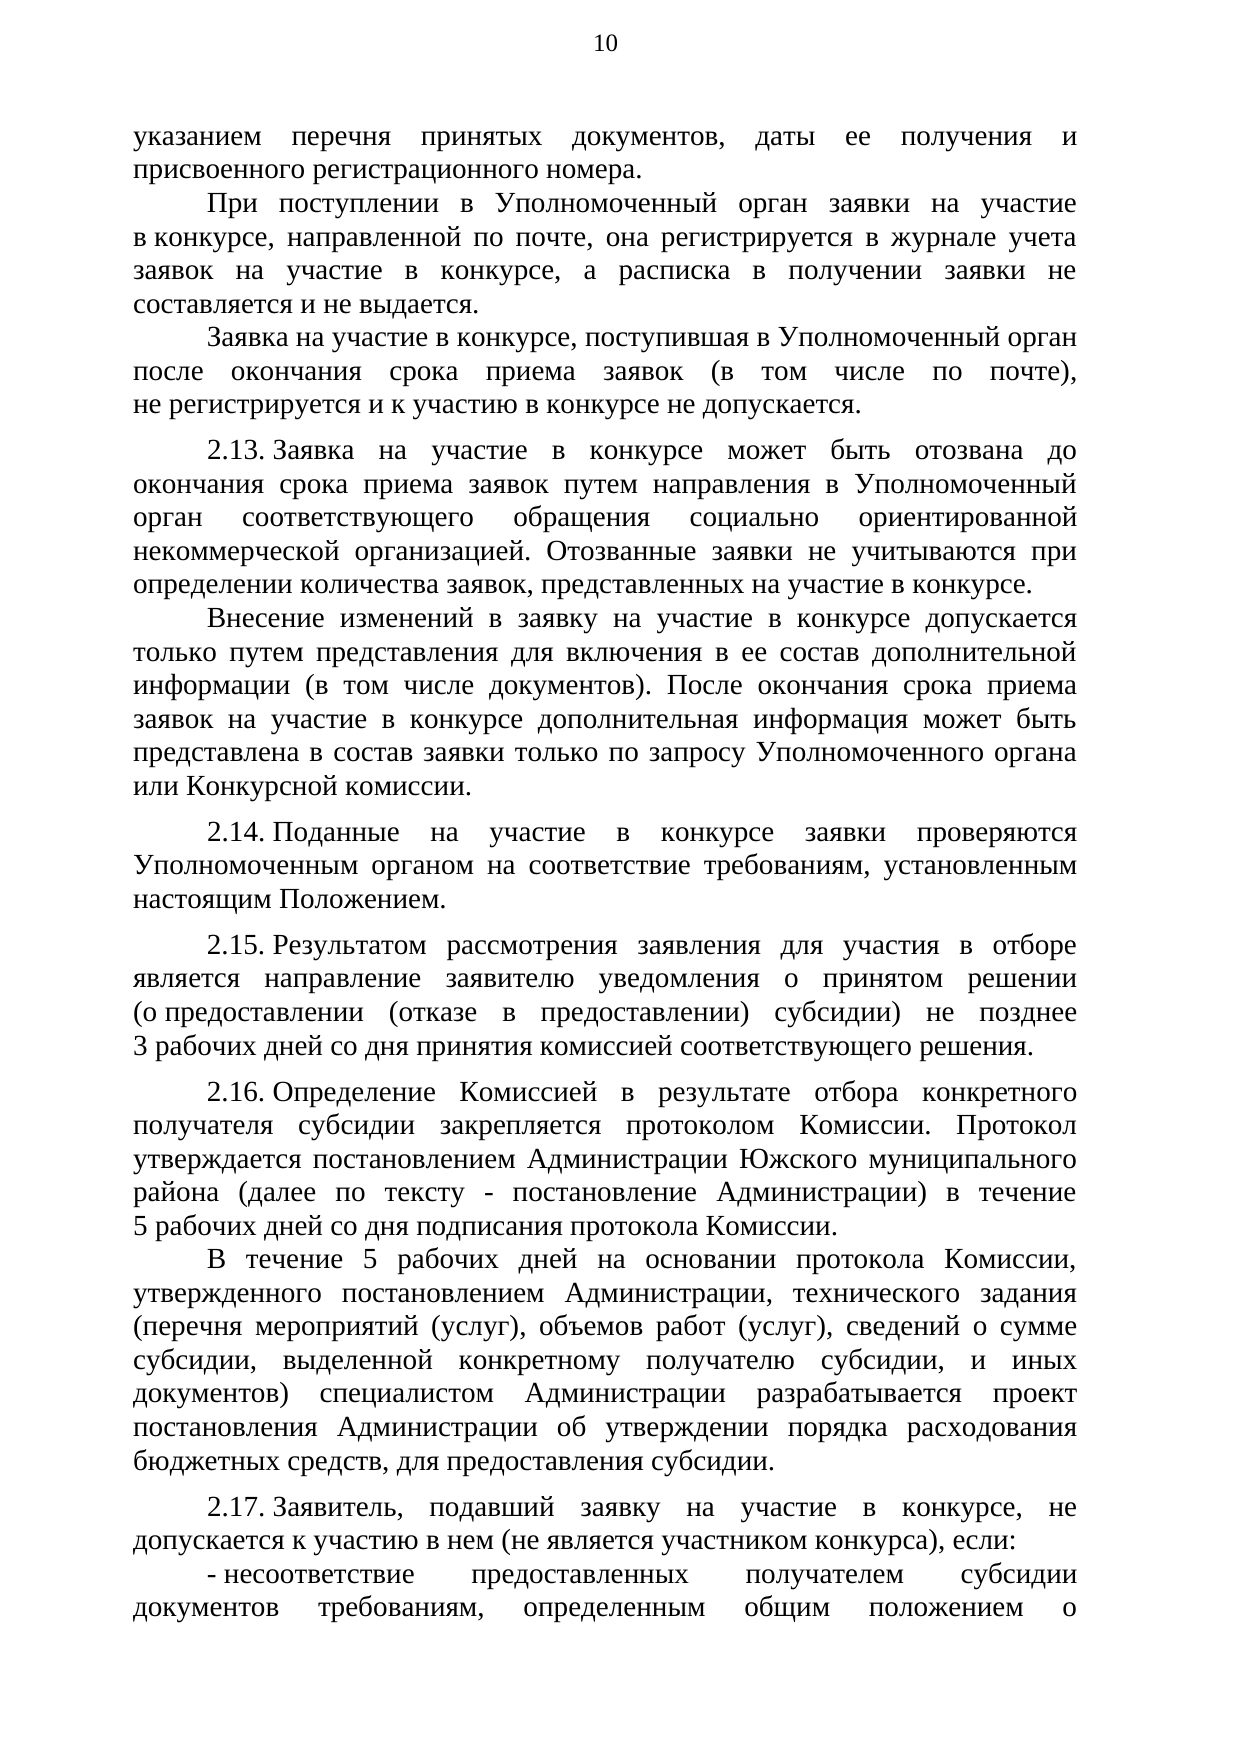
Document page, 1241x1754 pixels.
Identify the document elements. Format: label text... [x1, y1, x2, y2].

text Внесение изменений в заявку на участие в конкурсе допускается только путем представления для включения в ее состав дополнительной информации (в том числе документов). После окончания срока приема заявок на участие в конкурсе дополнительная информация может быть представлена в состав заявки только по запросу Уполномоченного органа или Конкурсной комиссии. [133, 600, 1078, 801]
text 2.13. Заявка на участие в конкурсе может быть отозвана до окончания срока приема заявок путем направления в Уполномоченный орган соответствующего обращения социально ориентированной некоммерческой организацией. Отозванные заявки не учитываются при определении количества заявок, представленных на участие в конкурсе. [133, 432, 1078, 600]
text 2.17. Заявитель, подавший заявку на участие в конкурсе, не допускается к участию в нем (не является участником конкурса), если: [133, 1489, 1078, 1556]
text При поступлении в Уполномоченный орган заявки на участие в конкурсе, направленной по почте, она регистрируется в журнале учета заявок на участие в конкурсе, а расписка в получении заявки не составляется и не выдается. [133, 185, 1078, 319]
text Заявка на участие в конкурсе, поступившая в Уполномоченный орган после окончания срока приема заявок (в том числе по почте), не регистрируется и к участию в конкурсе не допускается. [133, 319, 1078, 420]
text В течение 5 рабочих дней на основании протокола Комиссии, утвержденного постановлением Администрации, технического задания (перечня мероприятий (услуг), объемов работ (услуг), сведений о сумме субсидии, выделенной конкретному получателю субсидии, и иных документов) специалистом Администрации разрабатывается проект постановления Администрации об утверждении порядка расходования бюджетных средств, для предоставления субсидии. [133, 1241, 1078, 1476]
text 2.15. Результатом рассмотрения заявления для участия в отборе является направление заявителю уведомления о принятом решении (о предоставлении (отказе в предоставлении) субсидии) не позднее 3 рабочих дней со дня принятия комиссией соответствующего решения. [133, 927, 1078, 1061]
text 2.14. Поданные на участие в конкурсе заявки проверяются Уполномоченным органом на соответствие требованиям, установленным настоящим Положением. [133, 814, 1078, 914]
text 2.16. Определение Комиссией в результате отбора конкретного получателя субсидии закрепляется протоколом Комиссии. Протокол утверждается постановлением Администрации Южского муниципального района (далее по тексту - постановление Администрации) в течение 5 рабочих дней со дня подписания протокола Комиссии. [133, 1074, 1078, 1241]
